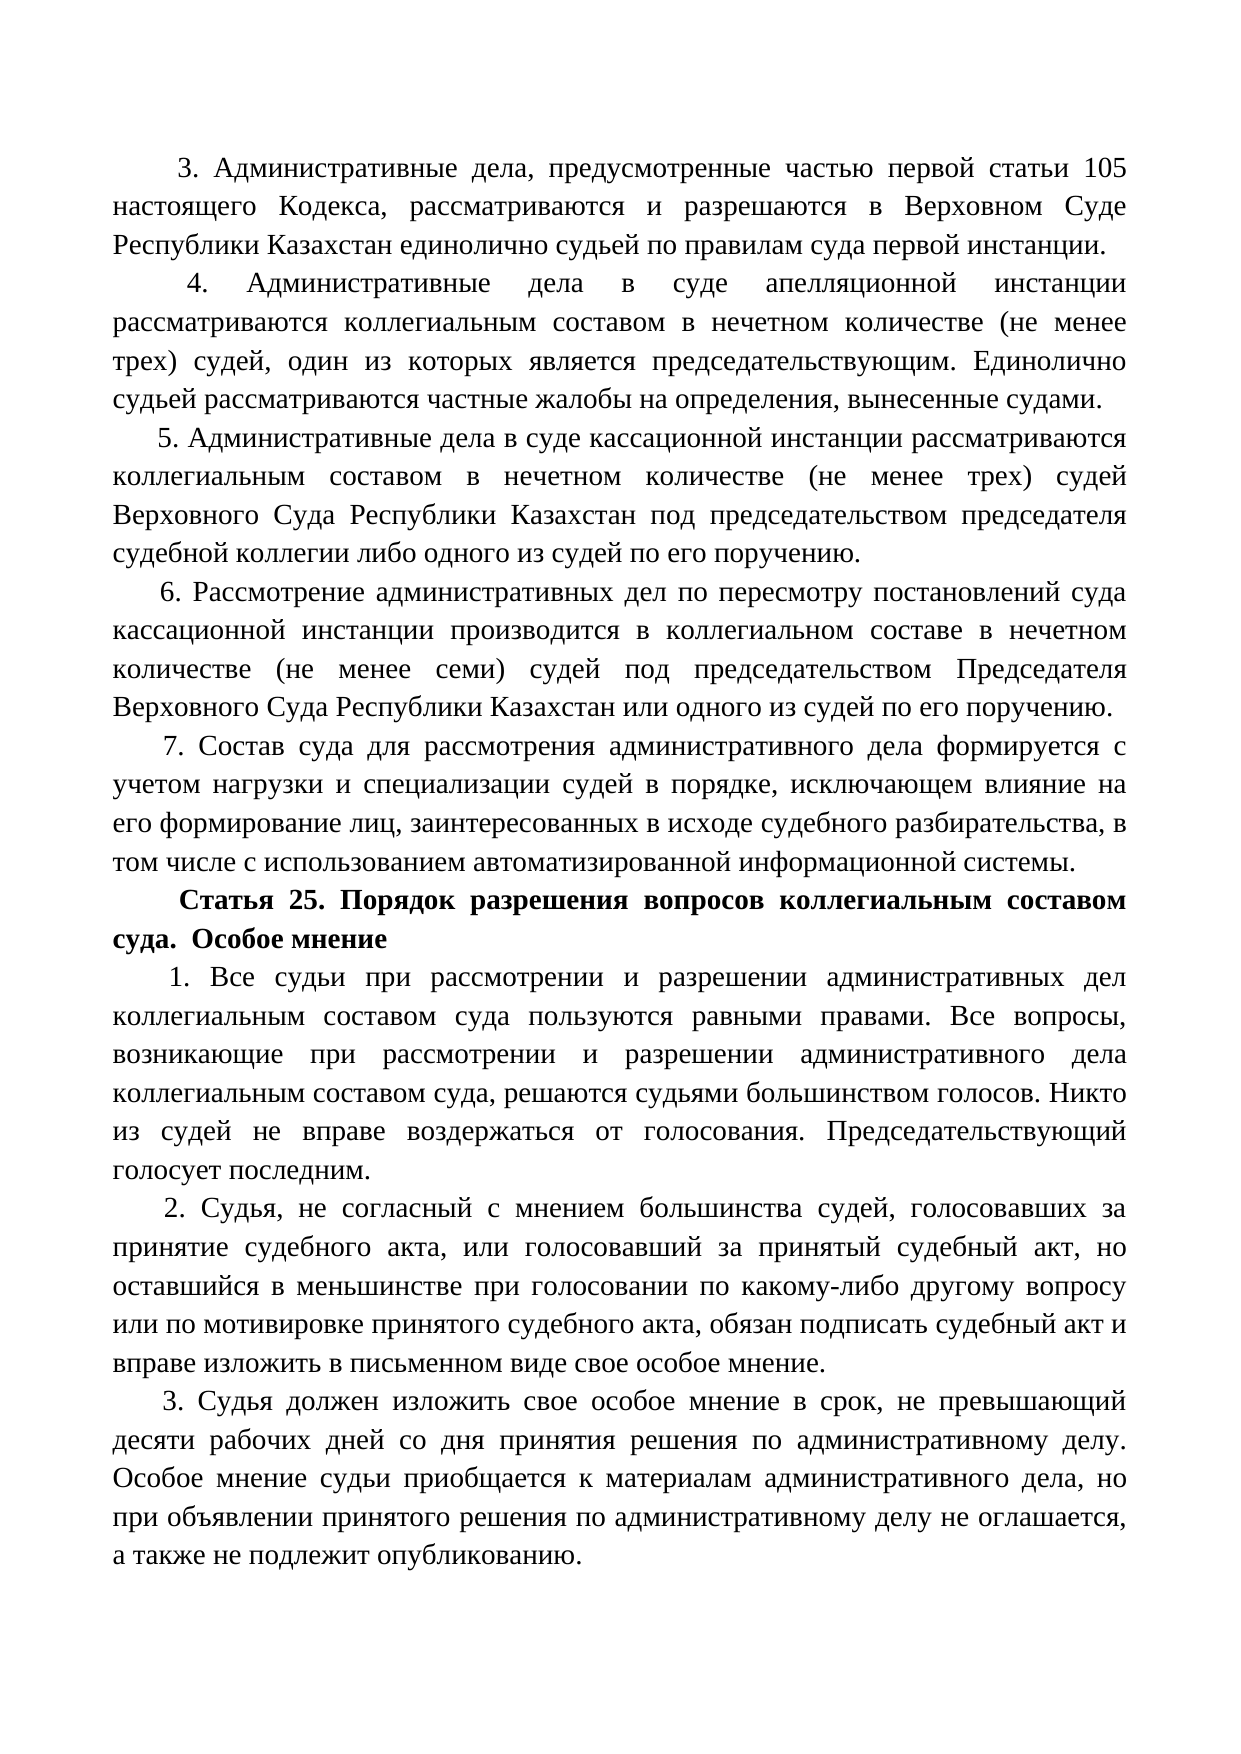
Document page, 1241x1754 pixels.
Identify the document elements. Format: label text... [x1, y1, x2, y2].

text 5. Административные дела в суде кассационной инстанции рассматриваются коллегиальным составом в нечетном количестве (не менее трех) судей Верховного Суда Республики Казахстан под председательством председателя судебной коллегии либо одного из судей по его поручению. [112, 420, 1128, 569]
text 3. Административные дела, предусмотренные частью первой статьи 105 настоящего Кодекса, рассматриваются и разрешаются в Верховном Суде Республики Казахстан единолично судьей по правилам суда первой инстанции. [112, 150, 1128, 261]
text 2. Судья, не согласный с мнением большинства судей, голосовавших за принятие судебного акта, или голосовавший за принятый судебный акт, но оставшийся в меньшинстве при голосовании по какому-либо другому вопросу или по мотивировке принятого судебного акта, обязан подписать судебный акт и вправе изложить в письменном виде свое особое мнение. [112, 1191, 1128, 1378]
text 4. Административные дела в суде апелляционной инстанции рассматриваются коллегиальным составом в нечетном количестве (не менее трех) судей, один из которых является председательствующим. Единолично судьей рассматриваются частные жалобы на определения, вынесенные судами. [112, 266, 1128, 415]
text 3. Судья должен изложить свое особое мнение в срок, не превышающий десяти рабочих дней со дня принятия решения по административному делу. Особое мнение судьи приобщается к материалам административного дела, но при объявлении принятого решения по административному делу не оглашается, а также не подлежит опубликованию. [112, 1383, 1128, 1571]
text 6. Рассмотрение административных дел по пересмотру постановлений суда кассационной инстанции производится в коллегиальном составе в нечетном количестве (не менее семи) судей под председательством Председателя Верховного Суда Республики Казахстан или одного из судей по его поручению. [112, 574, 1128, 723]
text 7. Состав суда для рассмотрения административного дела формируется с учетом нагрузки и специализации судей в порядке, исключающем влияние на его формирование лиц, заинтересованных в исходе судебного разбирательства, в том числе с использованием автоматизированной информационной системы. [112, 728, 1128, 877]
text Статья 25. Порядок разрешения вопросов коллегиальным составом суда. Особое мнение [112, 882, 1128, 954]
text 1. Все судьи при рассмотрении и разрешении административных дел коллегиальным составом суда пользуются равными правами. Все вопросы, возникающие при рассмотрении и разрешении административного дела коллегиальным составом суда, решаются судьями большинством голосов. Никто из судей не вправе воздержаться от голосования. Председательствующий голосует последним. [112, 959, 1128, 1186]
